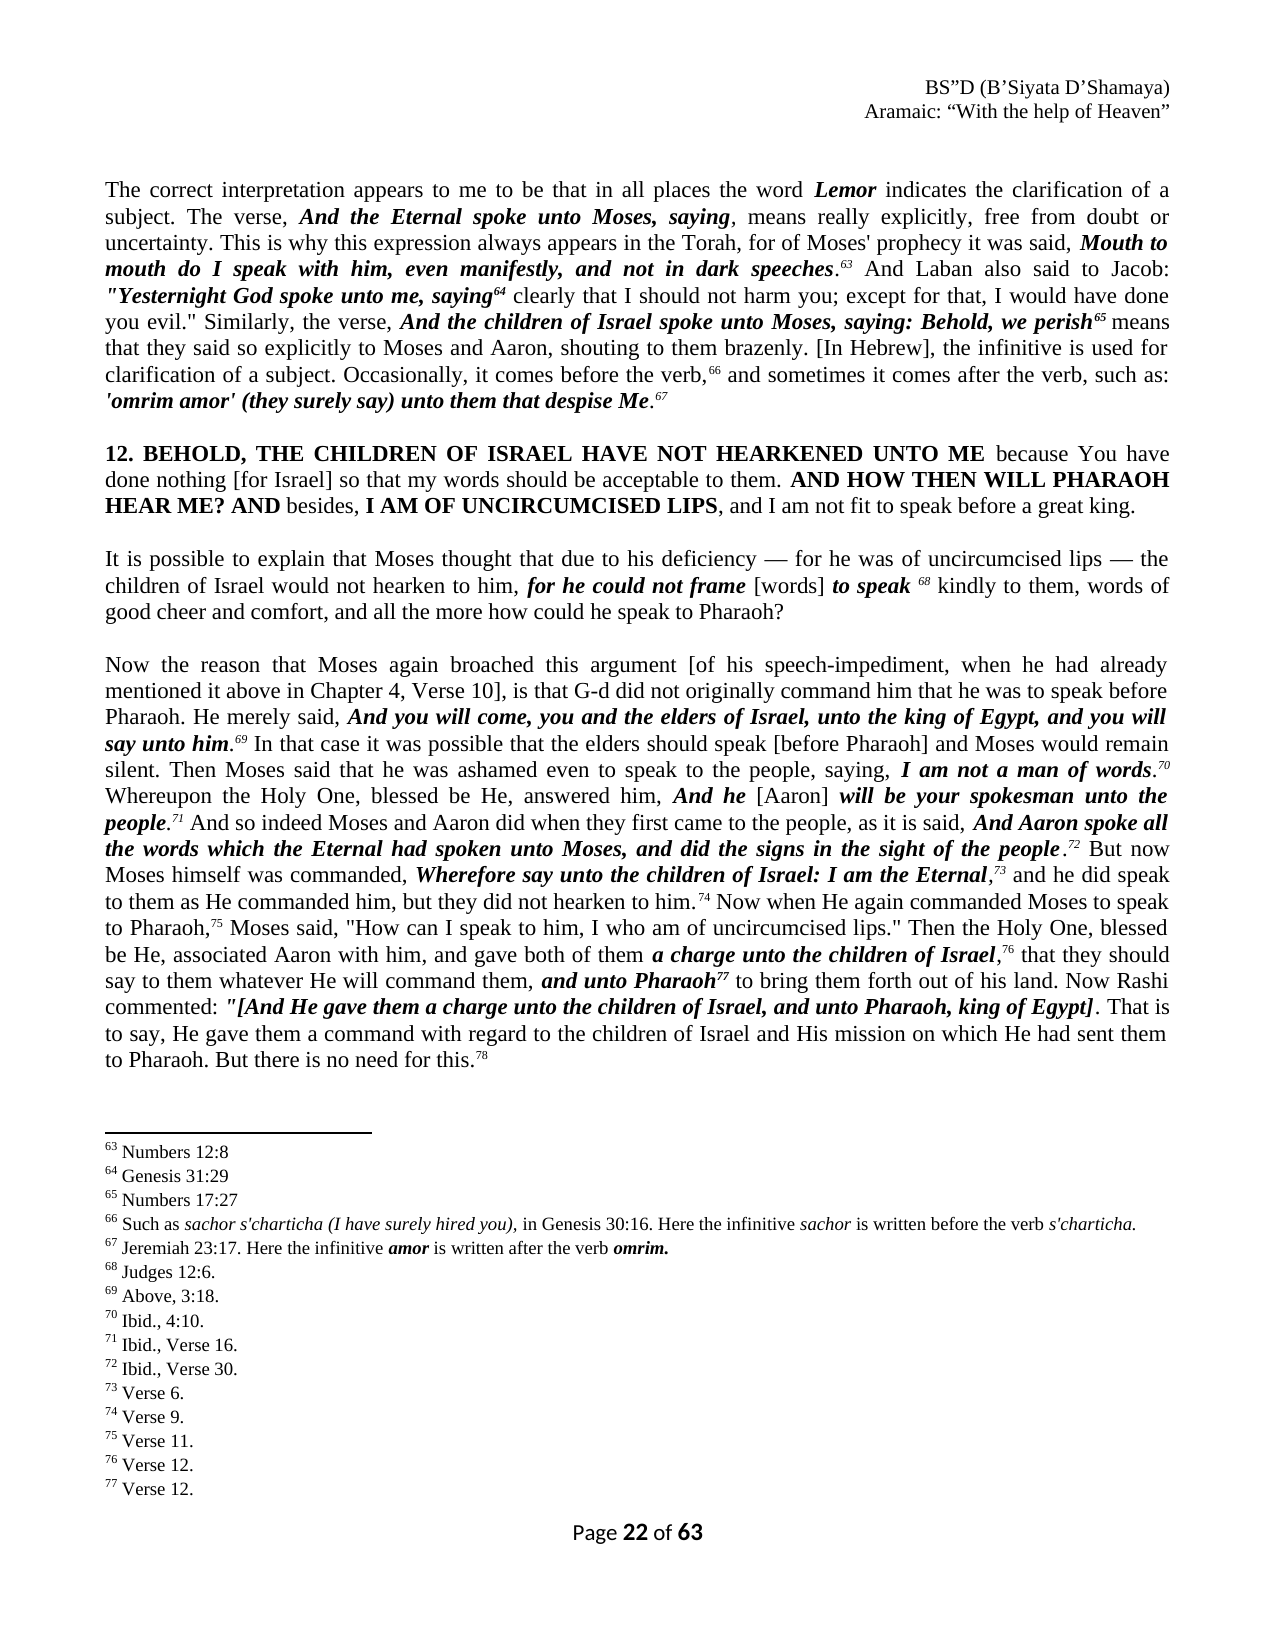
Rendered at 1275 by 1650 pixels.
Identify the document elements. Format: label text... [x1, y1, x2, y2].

text 12. BEHOLD, THE CHILDREN OF ISRAEL HAVE NOT HEARKENED UNTO ME because You have done nothing [for Israel] so that my words should be acceptable to them. AND HOW THEN WILL PHARAOH HEAR ME? AND besides, I AM OF UNCIRCUMCISED LIPS, and I am not fit to speak before a great king. [105, 440, 1170, 519]
text The correct interpretation appears to me to be that in all places the word Lemor indicates the clarification of a subject. The verse, And the Eternal spoke unto Moses, saying, means really explicitly, free from doubt or uncertainty. This is why this expression always appears in the Torah, for of Moses' prophecy it was said, Mouth to mouth do I speak with him, even manifestly, and not in dark speeches. And Laban also said to Jacob: "Yesternight God spoke unto me, saying clearly that I should not harm you; except for that, I would have done you evil." Similarly, the verse, And the children of Israel spoke unto Moses, saying: Behold, we perish means that they said so explicitly to Moses and Aaron, shouting to them brazenly. [In Hebrew], the infinitive is used for clarification of a subject. Occasionally, it comes before the verb, and sometimes it comes after the verb, such as: 'omrim amor' (they surely say) unto them that despise Me. [105, 176, 1170, 413]
text It is possible to explain that Moses thought that due to his deficiency — for he was of uncircumcised lips — the children of Israel would not hearken to him, for he could not frame [words] to speak kindly to them, words of good cheer and comfort, and all the more how could he speak to Pharaoh? [105, 545, 1170, 624]
text Now the reason that Moses again broached this argument [of his speech-impediment, when he had already mentioned it above in Chapter 4, Verse 10], is that G-d did not originally command him that he was to speak before Pharaoh. He merely said, And you will come, you and the elders of Israel, unto the king of Egypt, and you will say unto him. In that case it was possible that the elders should speak [before Pharaoh] and Moses would remain silent. Then Moses said that he was ashamed even to speak to the people, saying, I am not a man of words. Whereupon the Holy One, blessed be He, answered him, And he [Aaron] will be your spokesman unto the people. And so indeed Moses and Aaron did when they first came to the people, as it is said, And Aaron spoke all the words which the Eternal had spoken unto Moses, and did the signs in the sight of the people. But now Moses himself was commanded, Wherefore say unto the children of Israel: I am the Eternal, and he did speak to them as He commanded him, but they did not hearken to him. Now when He again commanded Moses to speak to Pharaoh, Moses said, "How can I speak to him, I who am of uncircumcised lips." Then the Holy One, blessed be He, associated Aaron with him, and gave both of them a charge unto the children of Israel, that they should say to them whatever He will command them, and unto Pharaoh to bring them forth out of his land. Now Rashi commented: "[And He gave them a charge unto the children of Israel, and unto Pharaoh, king of Egypt]. That is to say, He gave them a command with regard to the children of Israel and His mission on which He had sent them to Pharaoh. But there is no need for this. [105, 651, 1170, 1072]
